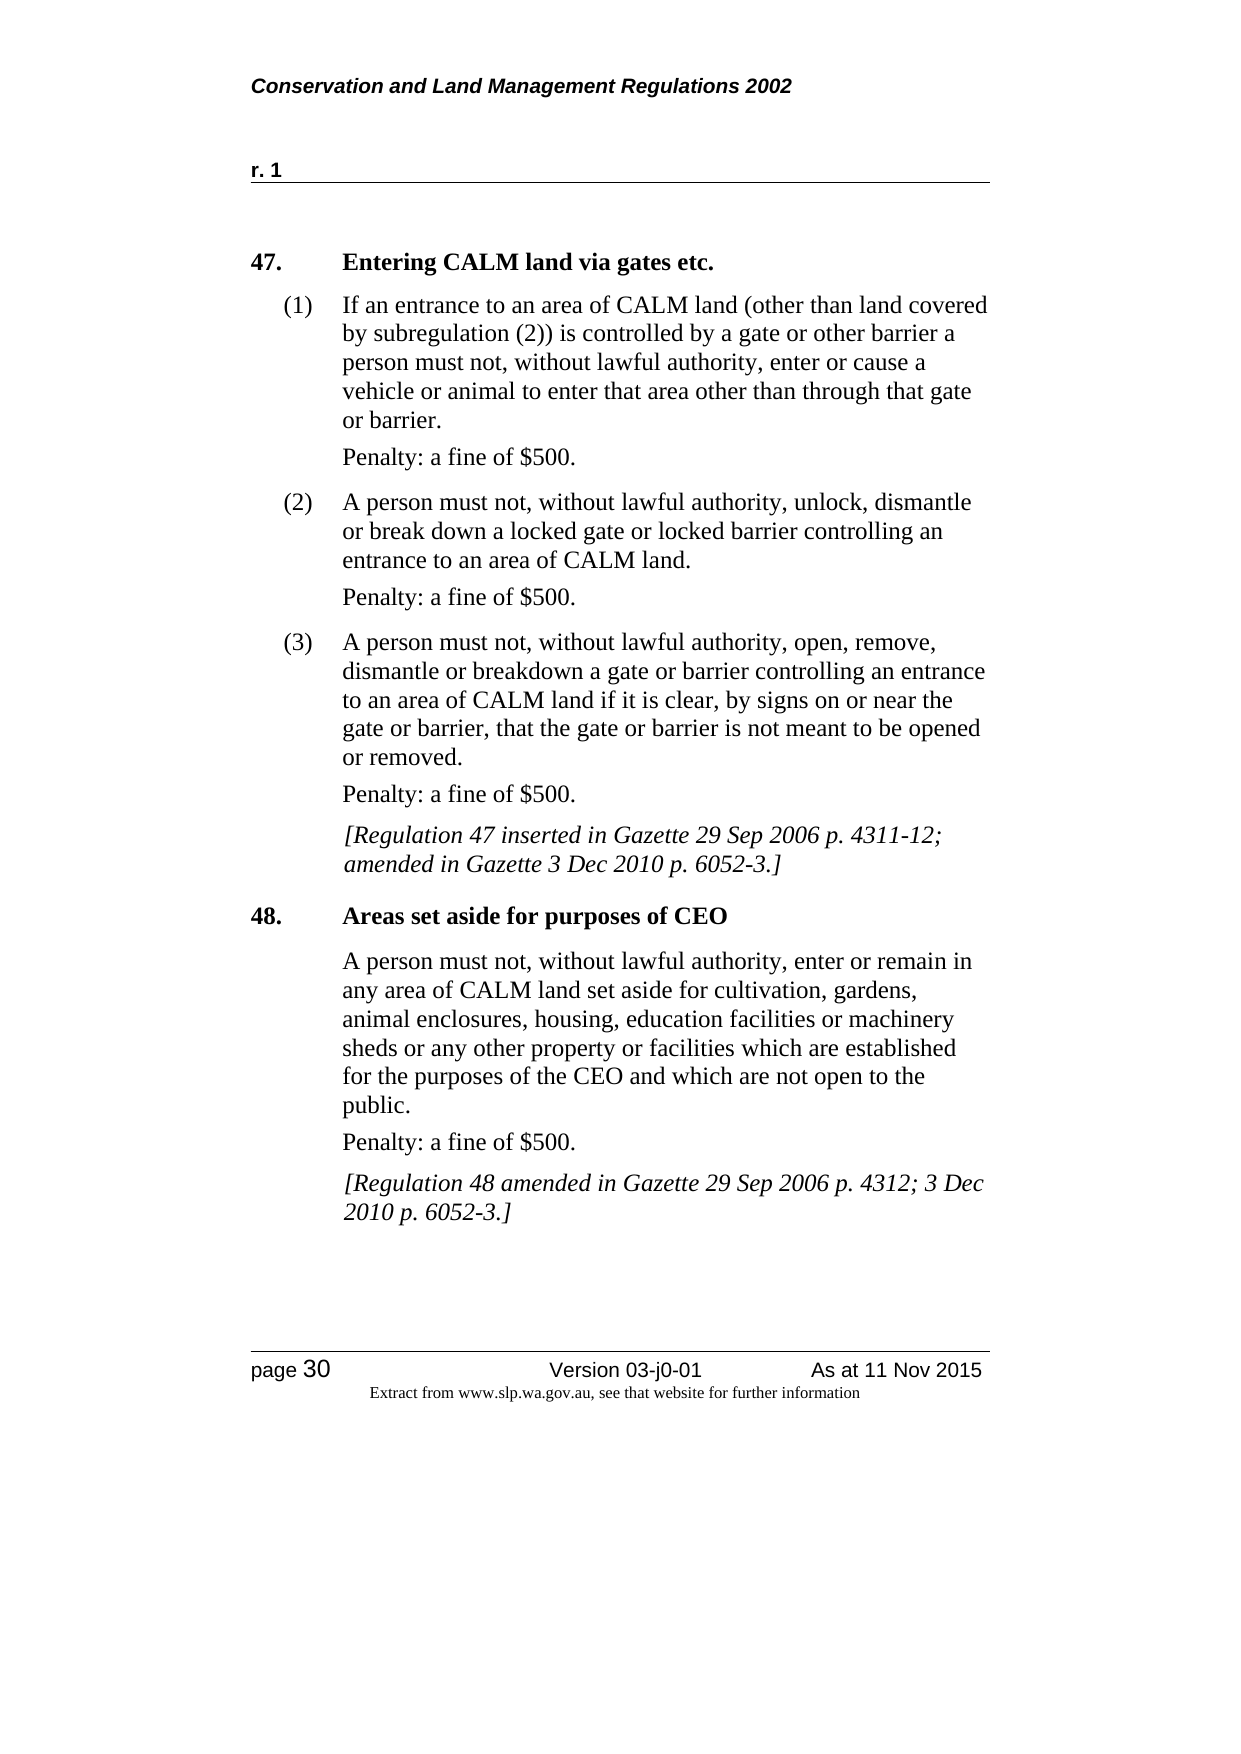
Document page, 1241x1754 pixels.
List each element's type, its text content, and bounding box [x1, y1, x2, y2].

subtitle 47. Entering CALM land via gates etc. [251, 247, 990, 276]
text [Regulation 47 inserted in Gazette 29 Sep 2006 p. 4311-12; amended in Gazette 3 Dec 2010 p. 6052-3.] [251, 821, 990, 878]
text (2) A person must not, without lawful authority, unlock, dismantle or break down a locked gate or locked barrier controlling an entrance to an area of CALM land. [251, 487, 990, 573]
text Penalty: a fine of $500. [251, 442, 990, 471]
text (3) A person must not, without lawful authority, open, remove, dismantle or breakdown a gate or barrier controlling an entrance to an area of CALM land if it is clear, by signs on or near the gate or barrier, that the gate or barrier is not meant to be opened or removed. [251, 627, 990, 771]
text (1) If an entrance to an area of CALM land (other than land covered by subregulation (2)) is controlled by a gate or other barrier a person must not, without lawful authority, enter or cause a vehicle or animal to enter that area other than through that gate or barrier. [251, 290, 990, 433]
text [Regulation 48 amended in Gazette 29 Sep 2006 p. 4312; 3 Dec 2010 p. 6052-3.] [251, 1168, 990, 1226]
text A person must not, without lawful authority, enter or remain in any area of CALM land set aside for cultivation, gardens, animal enclosures, housing, education facilities or machinery sheds or any other property or facilities which are established for the purposes of the CEO and which are not open to the public. [251, 946, 990, 1119]
text Penalty: a fine of $500. [251, 582, 990, 611]
text Penalty: a fine of $500. [251, 779, 990, 808]
subtitle 48. Areas set aside for purposes of CEO [251, 901, 990, 930]
text Penalty: a fine of $500. [251, 1127, 990, 1156]
